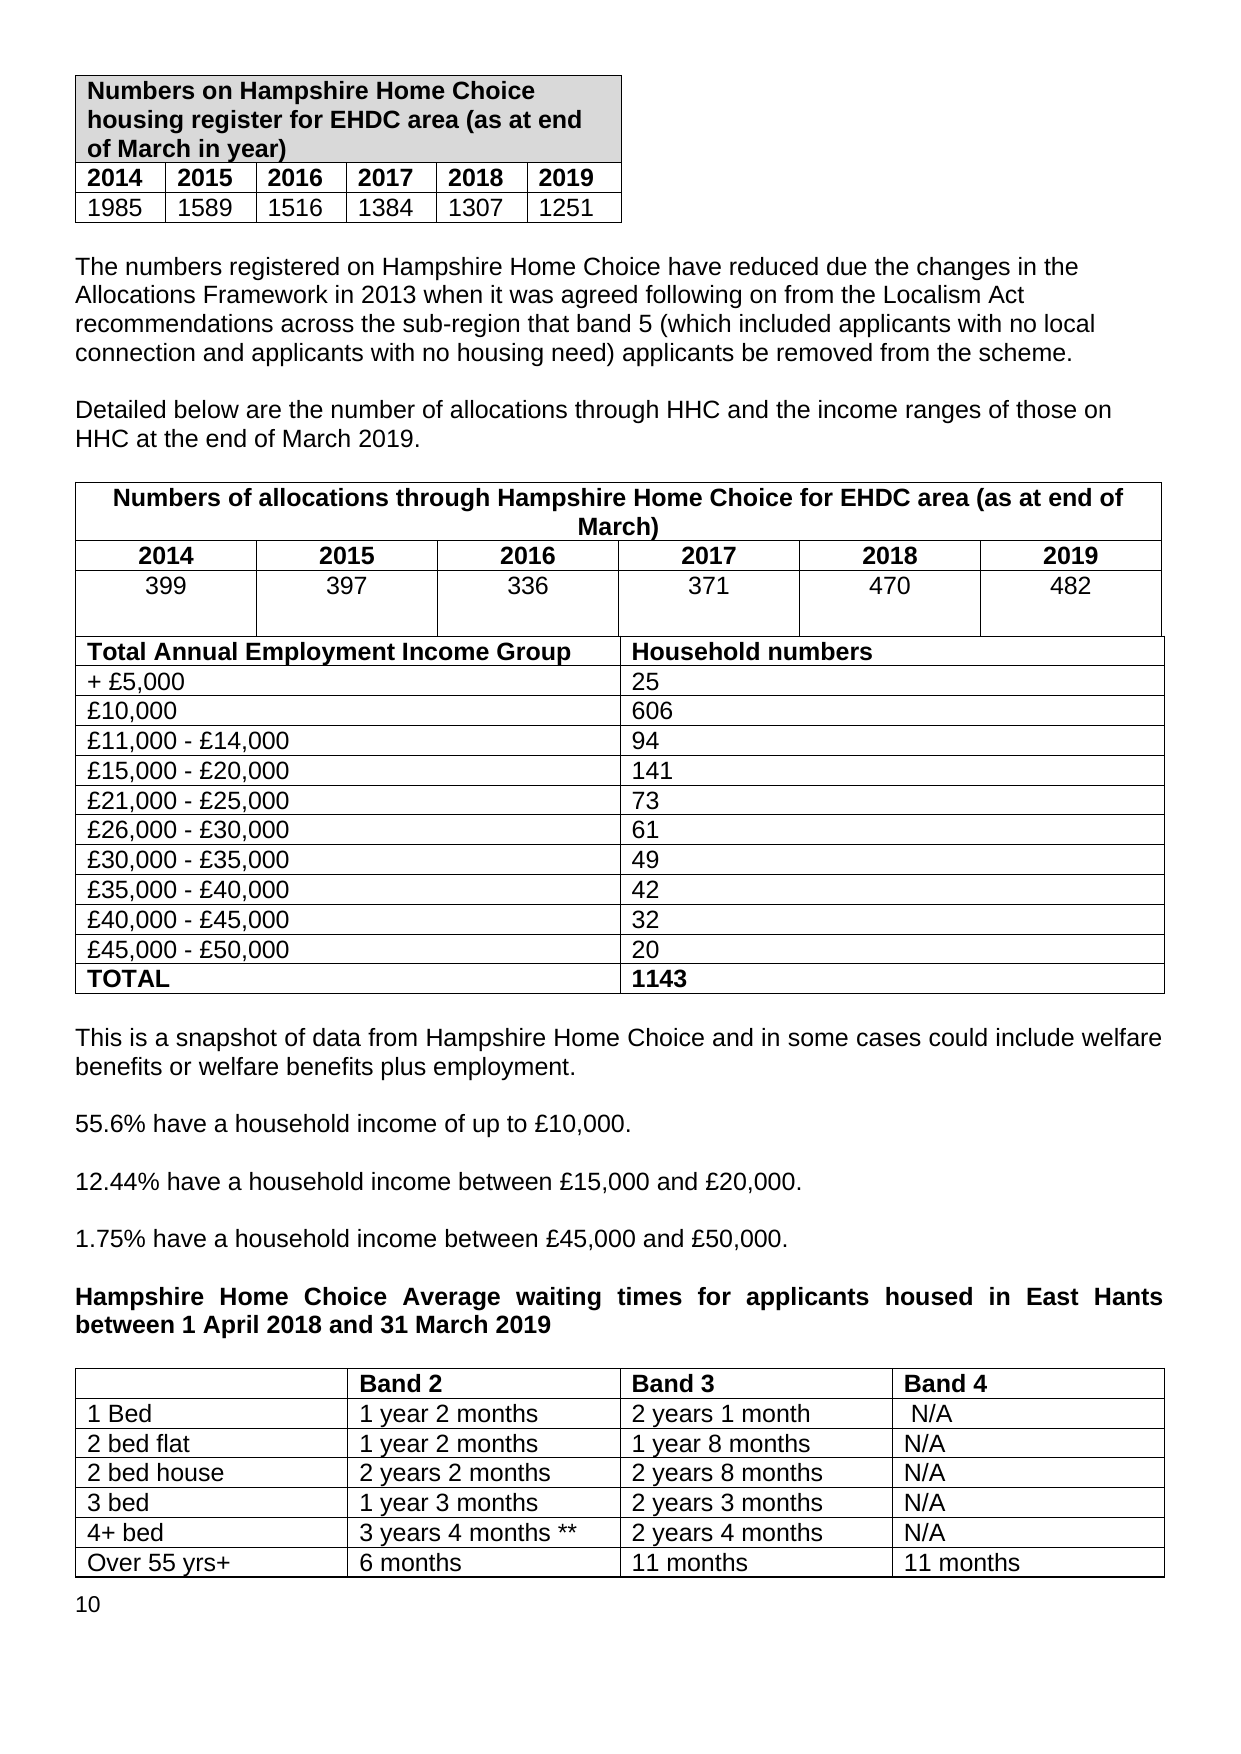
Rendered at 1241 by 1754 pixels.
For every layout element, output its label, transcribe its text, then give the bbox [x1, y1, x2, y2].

table_cell 2017 [347, 163, 436, 192]
table_cell N/A [893, 1488, 1164, 1517]
table_cell 2 years 4 months [621, 1518, 892, 1547]
table_cell 3 years 4 months ** [348, 1518, 620, 1547]
table_cell 2018 [800, 541, 980, 570]
table_cell 336 [438, 571, 618, 636]
table_cell 397 [257, 571, 437, 636]
table_cell 2015 [257, 541, 437, 570]
table_cell 11 months [893, 1548, 1164, 1576]
table_header Numbers of allocations through Hampshire Home Choice for EHDC area (as at end of March) [76, 483, 1161, 540]
table_cell £26,000 - £30,000 [76, 815, 620, 844]
table_cell 1985 [76, 193, 165, 222]
table_cell 1589 [166, 193, 256, 222]
table_cell 1516 [257, 193, 346, 222]
table_cell N/A [893, 1518, 1164, 1547]
table_cell 32 [621, 905, 1164, 933]
table_cell £30,000 - £35,000 [76, 845, 620, 874]
text Detailed below are the number of allocations through HHC and the income ranges of those on HHC at the end of March 2019. [75, 395, 1165, 453]
table_cell 1 year 2 months [348, 1429, 620, 1457]
text 12.44% have a household income between £15,000 and £20,000. [75, 1167, 1165, 1195]
table_cell 1384 [347, 193, 436, 222]
table_cell 1251 [528, 193, 621, 222]
table_cell 2016 [257, 163, 346, 192]
table_cell 2015 [166, 163, 256, 192]
table_cell £10,000 [76, 696, 620, 725]
table_cell 1307 [437, 193, 527, 222]
text 55.6% have a household income of up to £10,000. [75, 1109, 1165, 1138]
table_cell 4+ bed [76, 1518, 347, 1547]
table_cell 2 years 2 months [348, 1458, 620, 1487]
table_cell 1 year 2 months [348, 1399, 620, 1427]
table_cell £45,000 - £50,000 [76, 935, 620, 963]
table_cell 2 bed house [76, 1458, 347, 1487]
table_cell 1 Bed [76, 1399, 347, 1427]
table_cell 2 years 1 month [621, 1399, 892, 1427]
table_header Numbers on Hampshire Home Choice housing register for EHDC area (as at end of March in year) [76, 76, 621, 162]
table_cell 1 year 3 months [348, 1488, 620, 1517]
table_cell 25 [621, 666, 1164, 695]
table_cell £35,000 - £40,000 [76, 875, 620, 904]
table_cell 2018 [437, 163, 527, 192]
table_cell 49 [621, 845, 1164, 874]
table_cell 2019 [981, 541, 1161, 570]
table_cell 61 [621, 815, 1164, 844]
table_header Band 2 [348, 1369, 620, 1398]
table_cell 2019 [528, 163, 621, 192]
table_cell 2 bed flat [76, 1429, 347, 1457]
text The numbers registered on Hampshire Home Choice have reduced due the changes in the Allocations Framework in 2013 when it was agreed following on from the Localism Act recommendations across the sub-region that band 5 (which included applicants with no local connection and applicants with no housing need) applicants be removed from the scheme. [75, 252, 1165, 367]
table_cell 470 [800, 571, 980, 636]
table_cell £40,000 - £45,000 [76, 905, 620, 933]
text Hampshire Home Choice Average waiting times for applicants housed in East Hants between 1 April 2018 and 31 March 2019 [75, 1282, 1165, 1339]
table_cell £15,000 - £20,000 [76, 756, 620, 784]
table_cell 1 year 8 months [621, 1429, 892, 1457]
table_cell TOTAL [76, 964, 620, 993]
table_cell 2014 [76, 163, 165, 192]
table_cell 606 [621, 696, 1164, 725]
table_header Band 3 [621, 1369, 892, 1398]
table_cell 20 [621, 935, 1164, 963]
table_cell £21,000 - £25,000 [76, 786, 620, 814]
text 1.75% have a household income between £45,000 and £50,000. [75, 1224, 1165, 1253]
table_cell Over 55 yrs+ [76, 1548, 347, 1576]
table_cell Household numbers [621, 637, 1164, 665]
table_cell 73 [621, 786, 1164, 814]
table_cell 482 [981, 571, 1161, 636]
table_cell 11 months [621, 1548, 892, 1576]
table_cell 3 bed [76, 1488, 347, 1517]
table_cell N/A [893, 1399, 1164, 1427]
table_cell 141 [621, 756, 1164, 784]
table_cell 399 [76, 571, 256, 636]
table_header [76, 1369, 347, 1398]
table_header Band 4 [893, 1369, 1164, 1398]
table_cell 371 [619, 571, 799, 636]
table_cell 94 [621, 726, 1164, 755]
text This is a snapshot of data from Hampshire Home Choice and in some cases could include welfare benefits or welfare benefits plus employment. [75, 1023, 1165, 1080]
table_cell £11,000 - £14,000 [76, 726, 620, 755]
table_cell Total Annual Employment Income Group [76, 637, 620, 665]
table_cell 2 years 8 months [621, 1458, 892, 1487]
table_cell 42 [621, 875, 1164, 904]
table_cell N/A [893, 1458, 1164, 1487]
table_cell 1143 [621, 964, 1164, 993]
table_cell 2016 [438, 541, 618, 570]
table_cell 2 years 3 months [621, 1488, 892, 1517]
table_cell N/A [893, 1429, 1164, 1457]
table_cell 2017 [619, 541, 799, 570]
table_cell 6 months [348, 1548, 620, 1576]
table_cell + £5,000 [76, 666, 620, 695]
table_cell 2014 [76, 541, 256, 570]
